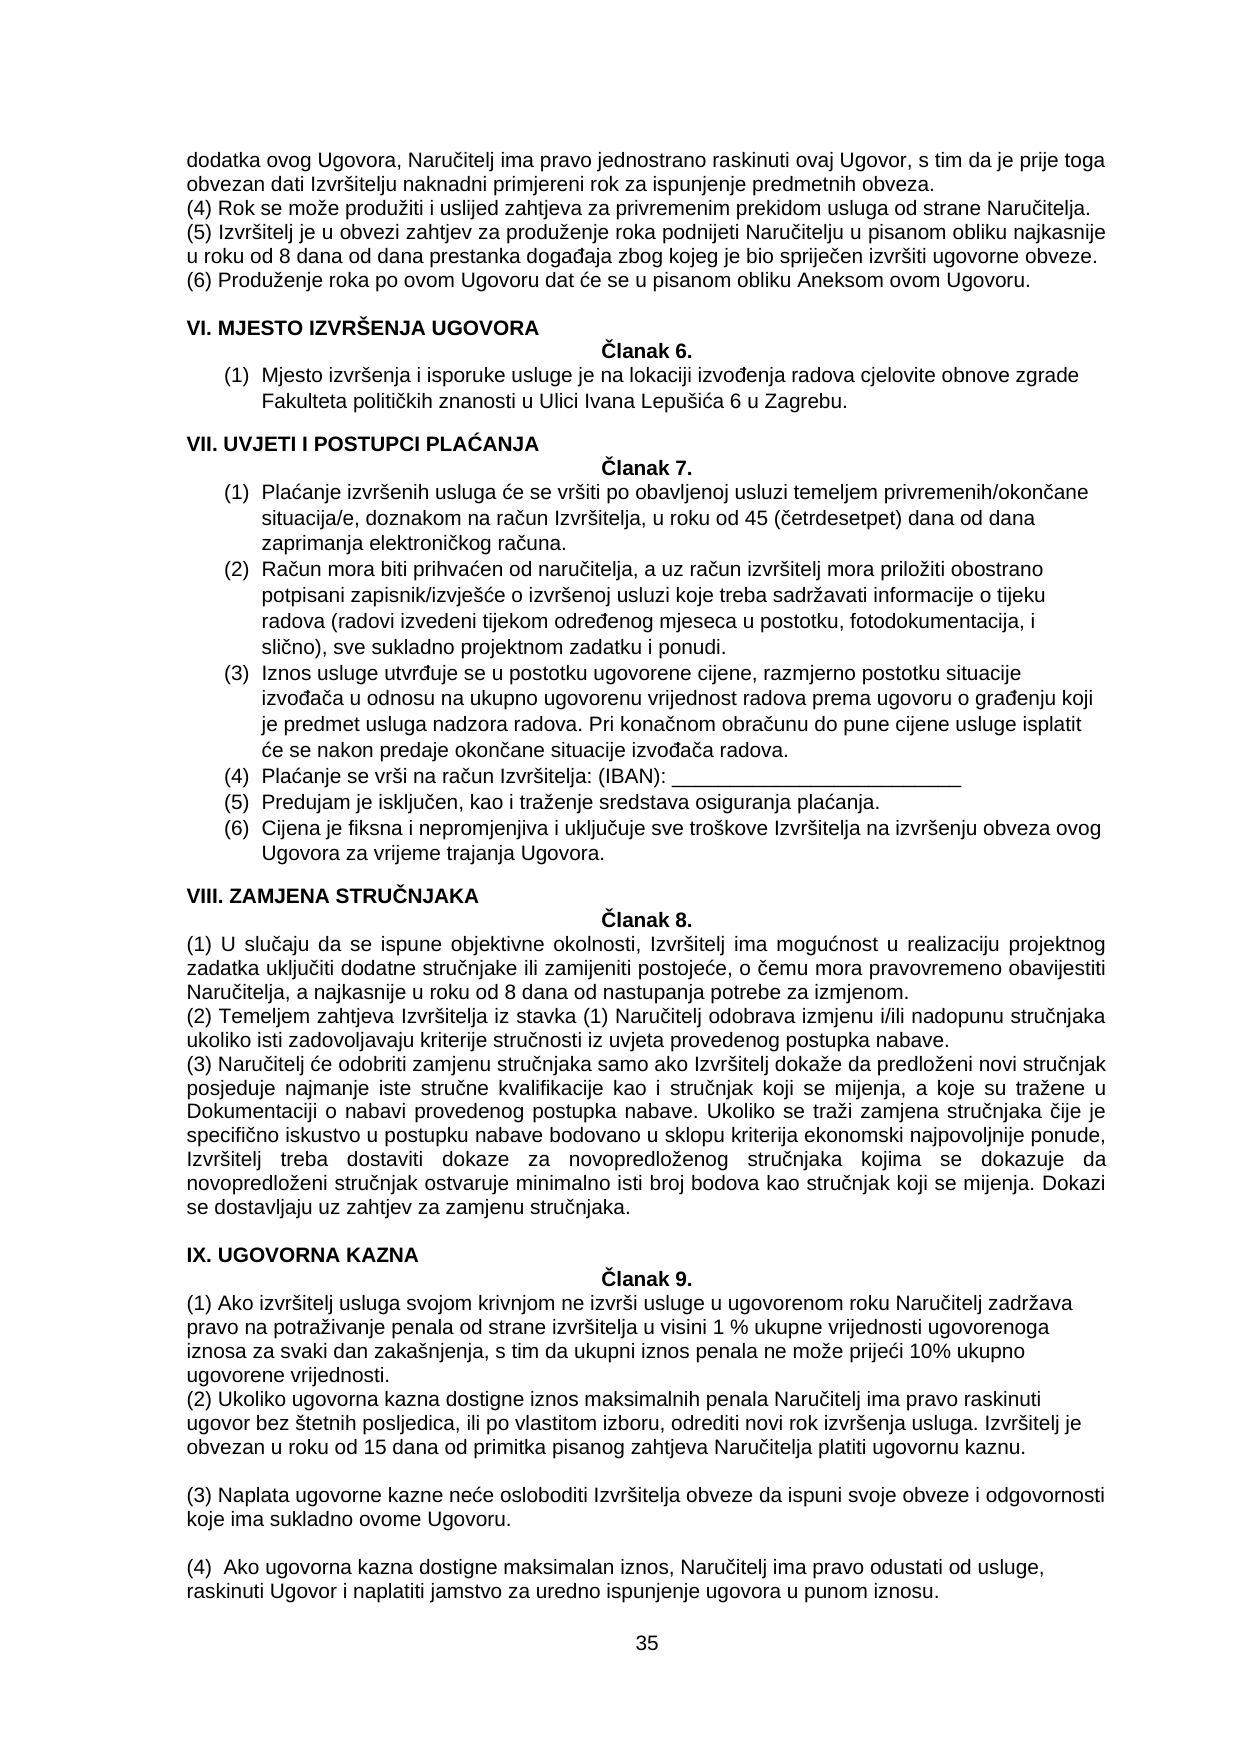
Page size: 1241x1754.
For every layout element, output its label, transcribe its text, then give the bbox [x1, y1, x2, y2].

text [186, 148, 1107, 196]
text Članak 7. [186, 456, 1107, 479]
text (2) Ukoliko ugovorna kazna dostigne iznos maksimalnih penala Naručitelj ima pravo raskinuti ugovor bez štetnih posljedica, ili po vlastitom izboru, odrediti novi rok izvršenja usluga. Izvršitelj je obvezan u roku od 15 dana od primitka pisanog zahtjeva Naručitelja platiti ugovornu kaznu. [186, 1387, 1107, 1459]
list Predujam je isključen, kao i traženje sredstava osiguranja plaćanja. [224, 789, 1107, 813]
text (4) Ako ugovorna kazna dostigne maksimalan iznos, Naručitelj ima pravo odustati od usluge, raskinuti Ugovor i naplatiti jamstvo za uredno ispunjenje ugovora u punom iznosu. [186, 1554, 1107, 1602]
text Članak 6. [186, 339, 1107, 363]
text Članak 9. [186, 1267, 1107, 1291]
list Račun mora biti prihvaćen od naručitelja, a uz račun izvršitelj mora priložiti obostrano potpisani zapisnik/izvješće o izvršenoj usluzi koje treba sadržavati informacije o tijeku radova (radovi izvedeni tijekom određenog mjeseca u postotku, fotodokumentacija, i slično), sve sukladno projektnom zadatku i ponudi. [224, 557, 1107, 658]
list situacija/e, doznakom na račun Izvršitelja, u roku od 45 (četrdesetpet) dana od dana zaprimanja elektroničkog računa. [261, 505, 1107, 555]
text (2) Temeljem zahtjeva Izvršitelja iz stavka (1) Naručitelj odobrava izmjenu i/ili nadopunu stručnjaka ukoliko isti zadovoljavaju kriterije stručnosti iz uvjeta provedenog postupka nabave. [186, 1003, 1107, 1051]
text (4) Rok se može produžiti i uslijed zahtjeva za privremenim prekidom usluga od strane Naručitelja. [186, 196, 1107, 219]
text (1) Ako izvršitelj usluga svojom krivnjom ne izvrši usluge u ugovorenom roku Naručitelj zadržava pravo na potraživanje penala od strane izvršitelja u visini 1 % ukupne vrijednosti ugovorenoga iznosa za svaki dan zakašnjenja, s tim da ukupni iznos penala ne može prijeći 10% ukupno ugovorene vrijednosti. [186, 1291, 1107, 1387]
text IX. UGOVORNA KAZNA [186, 1243, 1107, 1267]
text Članak 8. [186, 908, 1107, 932]
list Cijena je fiksna i nepromjenjiva i uključuje sve troškove Izvršitelja na izvršenju obveza ovog Ugovora za vrijeme trajanja Ugovora. [224, 815, 1107, 865]
list Plaćanje izvršenih usluga će se vršiti po obavljenoj usluzi temeljem privremenih/okončane [224, 479, 1107, 503]
text VII. UVJETI I POSTUPCI PLAĆANJA [186, 432, 1107, 456]
list Plaćanje se vrši na račun Izvršitelja: (IBAN): _________________________ [224, 764, 1107, 788]
text VI. MJESTO IZVRŠENJA UGOVORA [186, 315, 1107, 339]
text VIII. ZAMJENA STRUČNJAKA [186, 884, 1107, 908]
text (6) Produženje roka po ovom Ugovoru dat će se u pisanom obliku Aneksom ovom Ugovoru. [186, 267, 1107, 291]
text (5) Izvršitelj je u obvezi zahtjev za produženje roka podnijeti Naručitelju u pisanom obliku najkasnije u roku od 8 dana od dana prestanka događaja zbog kojeg je bio spriječen izvršiti ugovorne obveze. [186, 219, 1107, 267]
list Iznos usluge utvrđuje se u postotku ugovorene cijene, razmjerno postotku situacije izvođača u odnosu na ukupno ugovorenu vrijednost radova prema ugovoru o građenju koji je predmet usluga nadzora radova. Pri konačnom obračunu do pune cijene usluge isplatit će se nakon predaje okončane situacije izvođača radova. [224, 660, 1107, 762]
text (3) Naručitelj će odobriti zamjenu stručnjaka samo ako Izvršitelj dokaže da predloženi novi stručnjak posjeduje najmanje iste stručne kvalifikacije kao i stručnjak koji se mijenja, a koje su tražene u Dokumentaciji o nabavi provedenog postupka nabave. Ukoliko se traži zamjena stručnjaka čije je specifično iskustvo u postupku nabave bodovano u sklopu kriterija ekonomski najpovoljnije ponude, Izvršitelj treba dostaviti dokaze za novopredloženog stručnjaka kojima se dokazuje da novopredloženi stručnjak ostvaruje minimalno isti broj bodova kao stručnjak koji se mijenja. Dokazi se dostavljaju uz zahtjev za zamjenu stručnjaka. [186, 1051, 1107, 1219]
text (3) Naplata ugovorne kazne neće osloboditi Izvršitelja obveze da ispuni svoje obveze i odgovornosti koje ima sukladno ovome Ugovoru. [186, 1483, 1107, 1531]
text (1) U slučaju da se ispune objektivne okolnosti, Izvršitelj ima mogućnost u realizaciju projektnog zadatka uključiti dodatne stručnjake ili zamijeniti postojeće, o čemu mora pravovremeno obavijestiti Naručitelja, a najkasnije u roku od 8 dana od nastupanja potrebe za izmjenom. [186, 932, 1107, 1003]
list Mjesto izvršenja i isporuke usluge je na lokaciji izvođenja radova cjelovite obnove zgrade Fakulteta političkih znanosti u Ulici Ivana Lepušića 6 u Zagrebu. [224, 363, 1107, 413]
